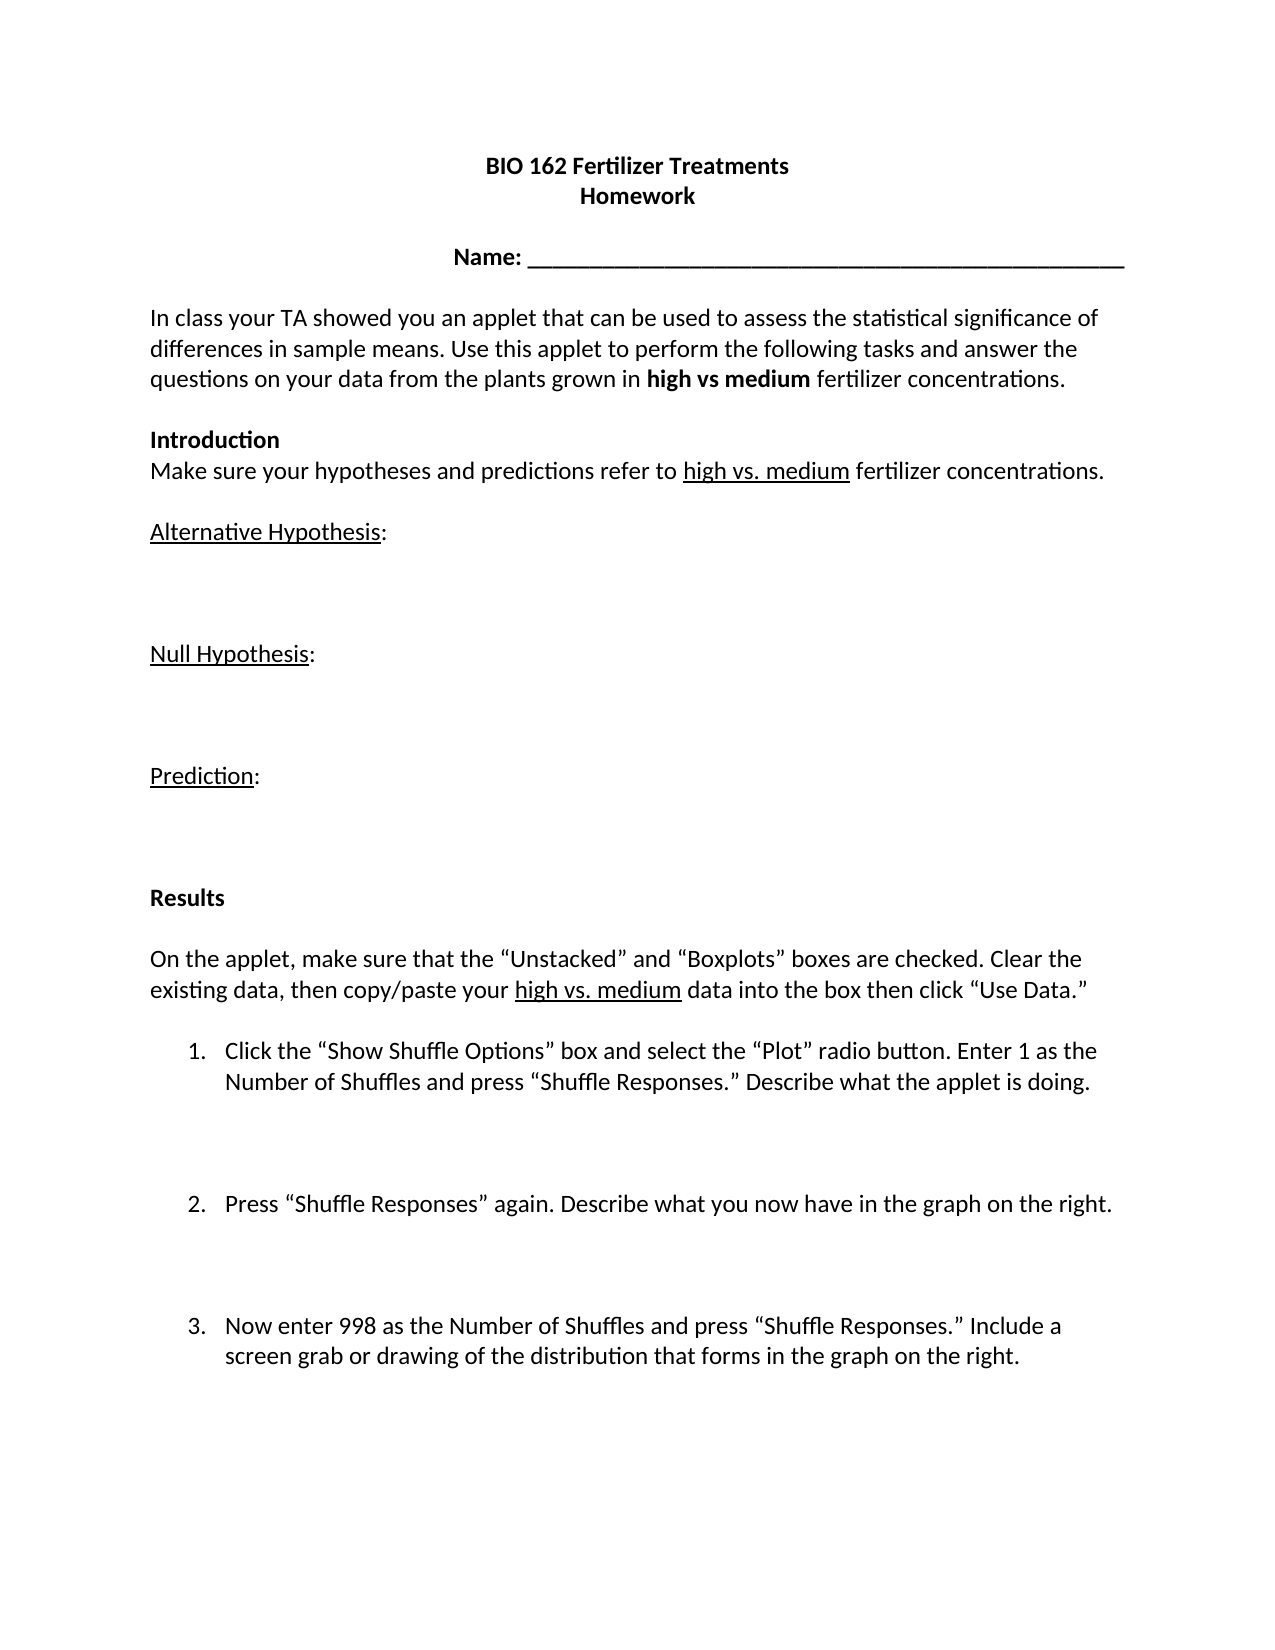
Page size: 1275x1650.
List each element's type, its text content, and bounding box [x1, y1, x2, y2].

text Name: ________________________________________________ [150, 242, 1125, 272]
text In class your TA showed you an applet that can be used to assess the statistical significance of differences in sample means. Use this applet to perform the following tasks and answer the questions on your data from the plants grown in high vs medium fertilizer concentrations. [150, 303, 1125, 394]
list Now enter 998 as the Number of Shuffles and press “Shuffle Responses.” Include a screen grab or drawing of the distribution that forms in the graph on the right. [187, 1310, 1125, 1371]
text Homework [150, 181, 1125, 211]
list Click the “Show Shuffle Options” box and select the “Plot” radio button. Enter 1 as the Number of Shuffles and press “Shuffle Responses.” Describe what the applet is doing. [187, 1035, 1125, 1096]
text Alternative Hypothesis: [150, 516, 1125, 547]
text Make sure your hypotheses and predictions refer to high vs. medium fertilizer concentrations. [150, 455, 1125, 486]
text On the applet, make sure that the “Unstacked” and “Boxplots” boxes are checked. Clear the existing data, then copy/paste your high vs. medium data into the box then click “Use Data.” [150, 943, 1125, 1004]
text Null Hypothesis: [150, 638, 1125, 669]
text Results [150, 882, 1125, 913]
list Press “Shuffle Responses” again. Describe what you now have in the graph on the right. [187, 1188, 1125, 1218]
text Introduction [150, 425, 1125, 455]
text Prediction: [150, 760, 1125, 791]
text BIO 162 Fertilizer Treatments [150, 150, 1125, 181]
